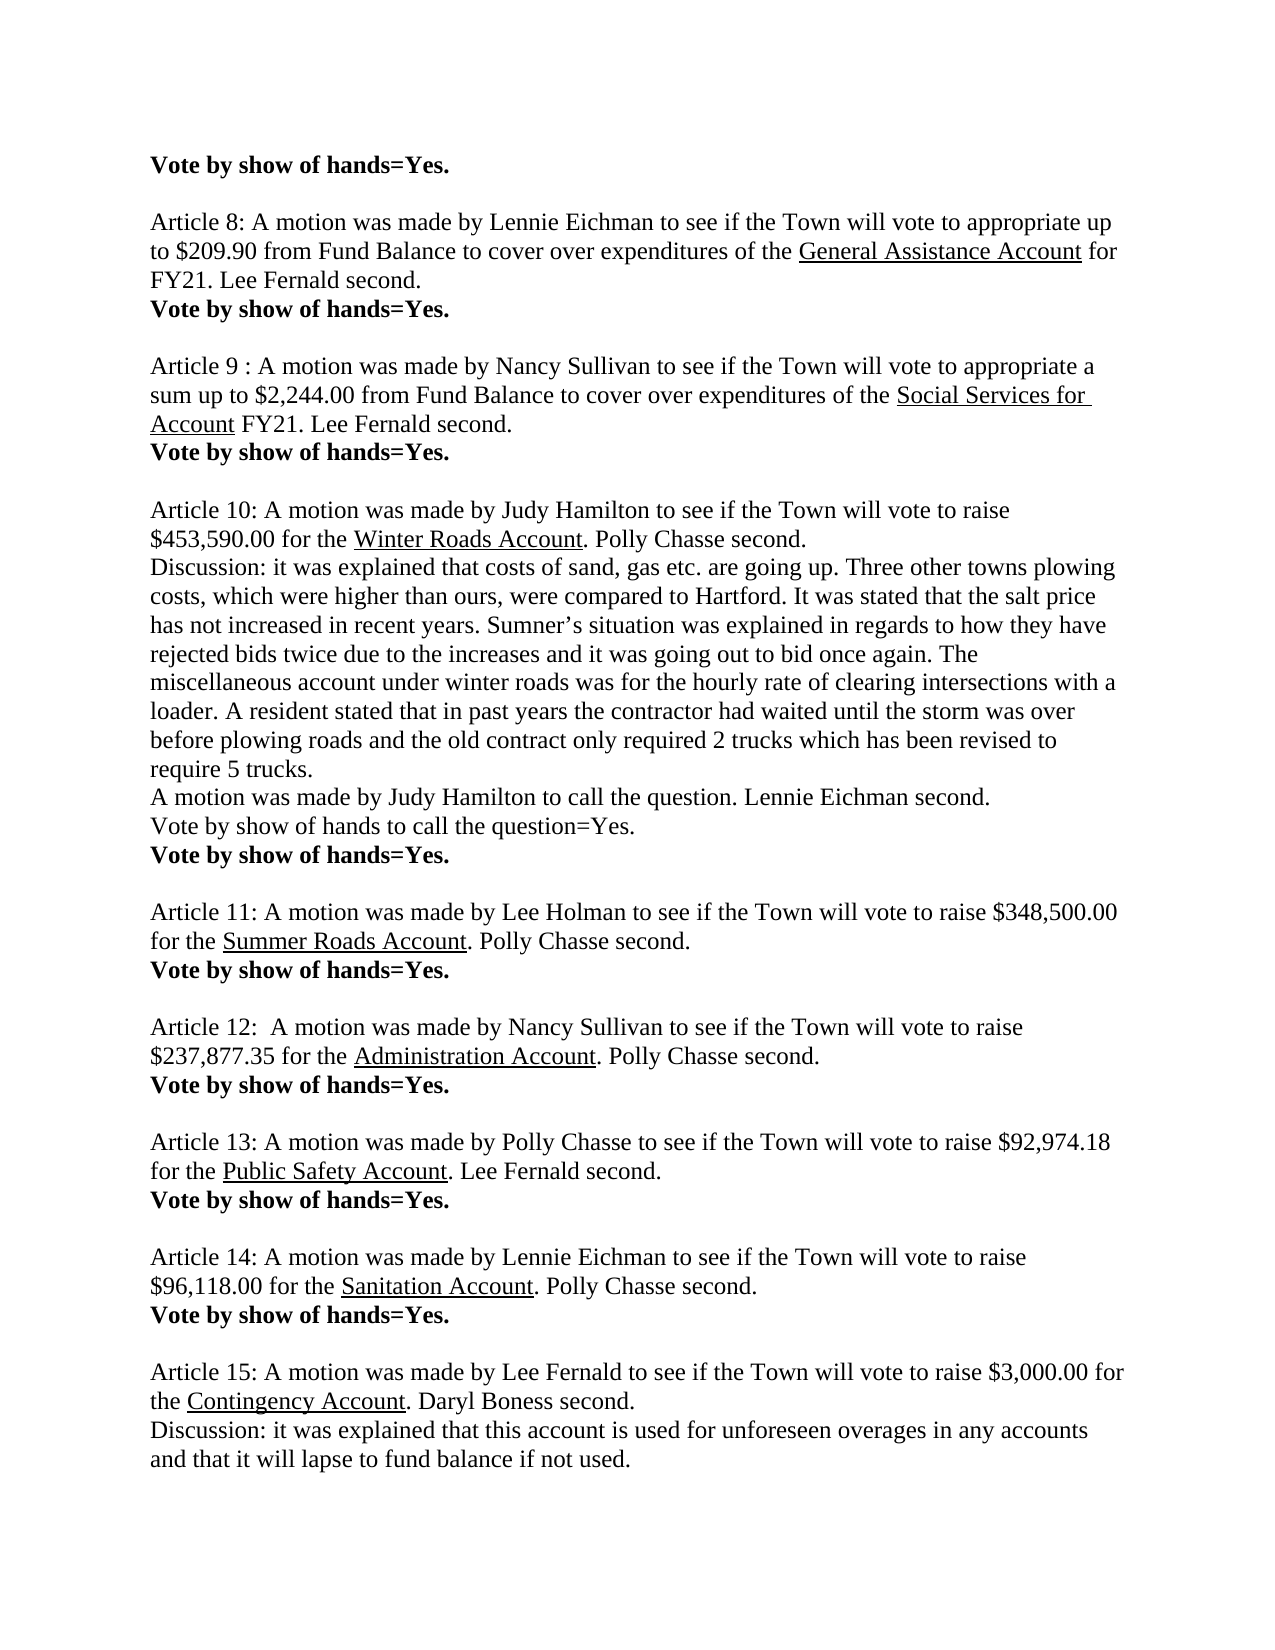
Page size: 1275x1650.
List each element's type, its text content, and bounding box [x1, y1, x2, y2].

text Article 8: A motion was made by Lennie Eichman to see if the Town will vote to appropriate up to $209.90 from Fund Balance to cover over expenditures of the General Assistance Account for FY21. Lee Fernald second. [150, 207, 1125, 294]
text Article 9 : A motion was made by Nancy Sullivan to see if the Town will vote to appropriate a sum up to $2,244.00 from Fund Balance to cover over expenditures of the Social Services for Account FY21. Lee Fernald second. [150, 351, 1125, 437]
text Vote by show of hands=Yes. [150, 150, 1125, 179]
text Article 11: A motion was made by Lee Holman to see if the Town will vote to raise $348,500.00 for the Summer Roads Account. Polly Chasse second. [150, 897, 1125, 955]
text Article 15: A motion was made by Lee Fernald to see if the Town will vote to raise $3,000.00 for the Contingency Account. Daryl Boness second. [150, 1357, 1125, 1415]
text Article 14: A motion was made by Lennie Eichman to see if the Town will vote to raise $96,118.00 for the Sanitation Account. Polly Chasse second. [150, 1242, 1125, 1300]
text Vote by show of hands=Yes. [150, 1185, 1125, 1214]
text Discussion: it was explained that costs of sand, gas etc. are going up. Three other towns plowing costs, which were higher than ours, were compared to Hartford. It was stated that the salt price has not increased in recent years. Sumner’s situation was explained in regards to how they have rejected bids twice due to the increases and it was going out to bid once again. The miscellaneous account under winter roads was for the hourly rate of clearing intersections with a loader. A resident stated that in past years the contractor had waited until the storm was over before plowing roads and the old contract only required 2 trucks which has been revised to require 5 trucks. [150, 552, 1125, 782]
text Vote by show of hands=Yes. [150, 294, 1125, 322]
text Discussion: it was explained that this account is used for unforeseen overages in any accounts and that it will lapse to fund balance if not used. [150, 1415, 1125, 1472]
text Vote by show of hands=Yes. [150, 1070, 1125, 1099]
text Article 10: A motion was made by Judy Hamilton to see if the Town will vote to raise $453,590.00 for the Winter Roads Account. Polly Chasse second. [150, 495, 1125, 552]
text Article 12: A motion was made by Nancy Sullivan to see if the Town will vote to raise $237,877.35 for the Administration Account. Polly Chasse second. [150, 1012, 1125, 1070]
text Vote by show of hands=Yes. [150, 955, 1125, 984]
text Vote by show of hands=Yes. [150, 1300, 1125, 1329]
text Vote by show of hands=Yes. [150, 437, 1125, 466]
text A motion was made by Judy Hamilton to call the question. Lennie Eichman second. [150, 782, 1125, 811]
text Article 13: A motion was made by Polly Chasse to see if the Town will vote to raise $92,974.18 for the Public Safety Account. Lee Fernald second. [150, 1127, 1125, 1185]
text Vote by show of hands to call the question=Yes. [150, 811, 1125, 840]
text Vote by show of hands=Yes. [150, 840, 1125, 869]
